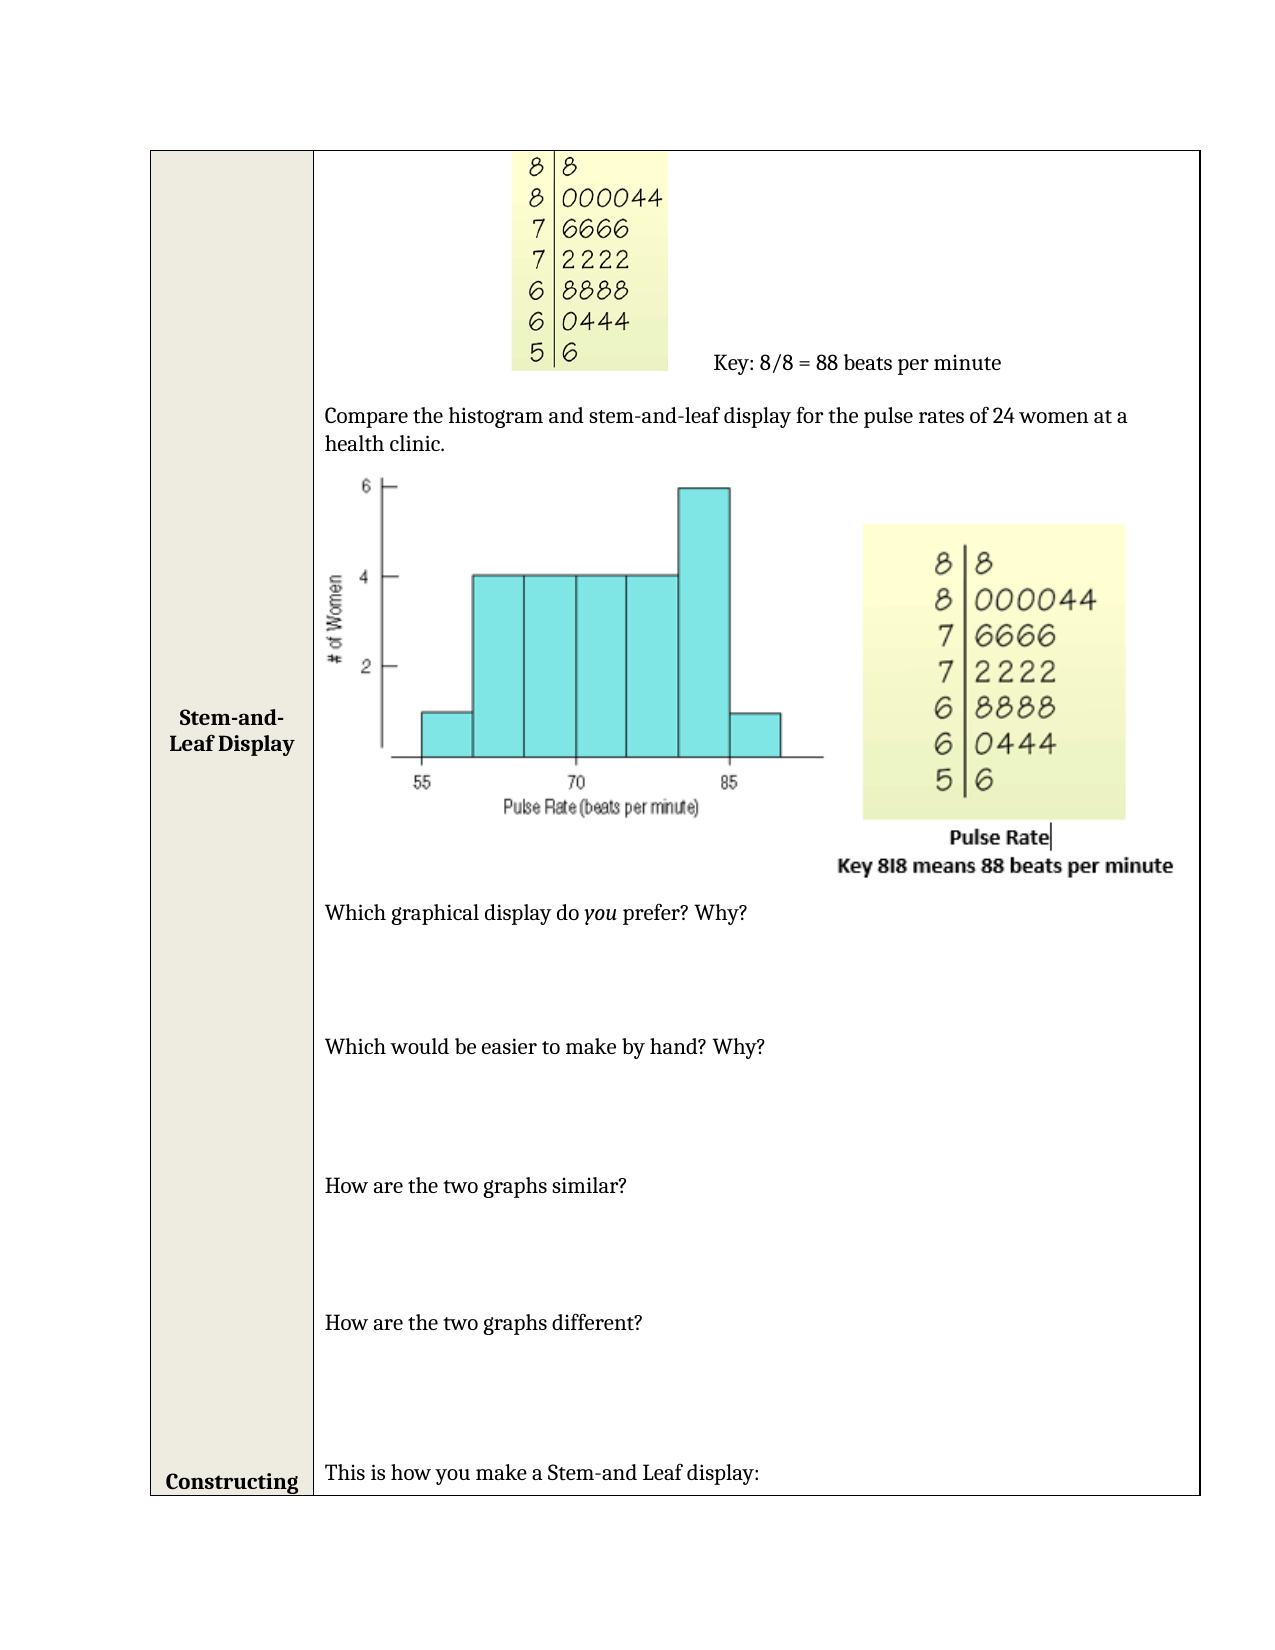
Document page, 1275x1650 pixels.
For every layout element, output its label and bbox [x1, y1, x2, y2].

table_cell [314, 151, 1199, 1495]
table_cell [151, 151, 313, 1495]
picture [511, 151, 668, 371]
picture [324, 476, 1176, 881]
